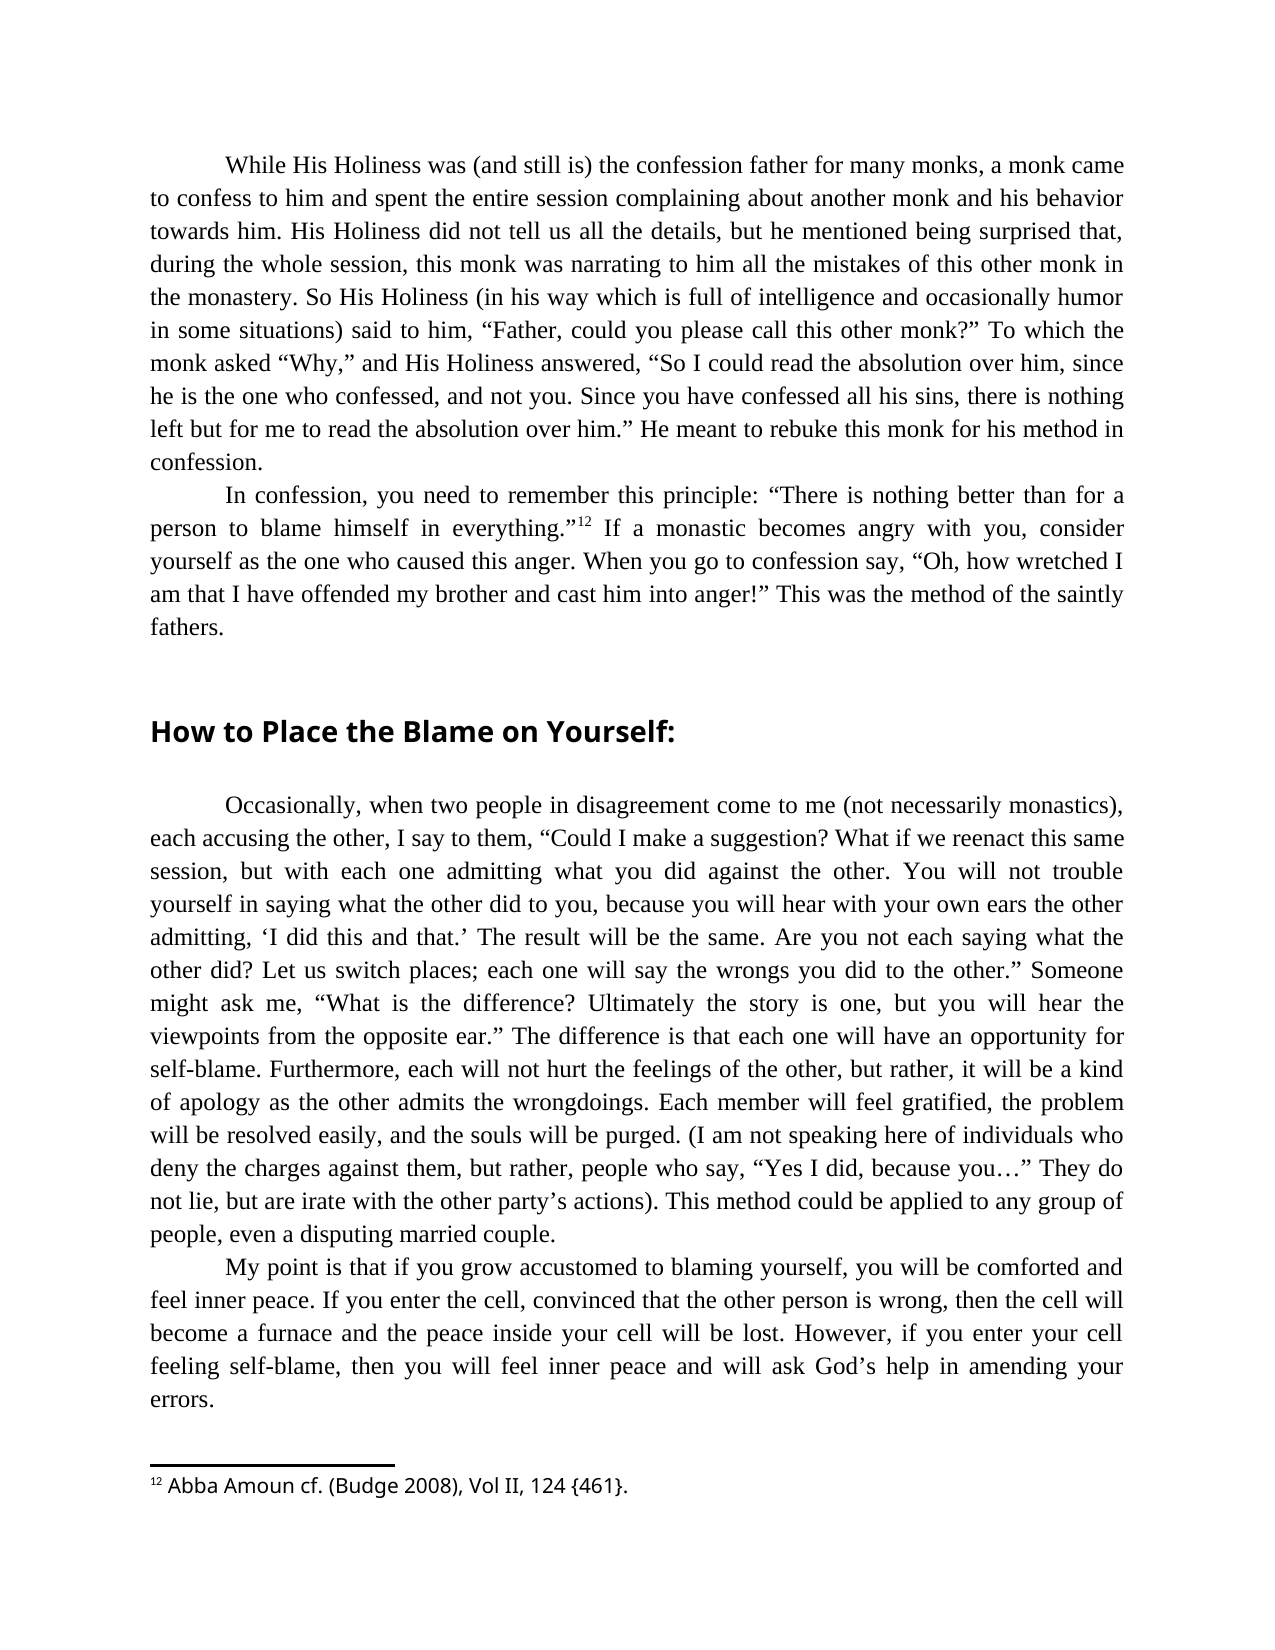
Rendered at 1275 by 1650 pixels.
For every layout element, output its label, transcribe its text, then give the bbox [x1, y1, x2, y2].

text In confession, you need to remember this principle: “There is nothing better than for a person to blame himself in everything.” If a monastic becomes angry with you, consider yourself as the one who caused this anger. When you go to confession say, “Oh, how wretched I am that I have offended my brother and cast him into anger!” This was the method of the saintly fathers. [150, 480, 1125, 641]
text Occasionally, when two people in disagreement come to me (not necessarily monastics), each accusing the other, I say to them, “Could I make a suggestion? What if we reenact this same session, but with each one admitting what you did against the other. You will not trouble yourself in saying what the other did to you, because you will hear with your own ears the other admitting, ‘I did this and that.’ The result will be the same. Are you not each saying what the other did? Let us switch places; each one will say the wrongs you did to the other.” Someone might ask me, “What is the difference? Ultimately the story is one, but you will hear the viewpoints from the opposite ear.” The difference is that each one will have an opportunity for self-blame. Furthermore, each will not hurt the feelings of the other, but rather, it will be a kind of apology as the other admits the wrongdoings. Each member will feel gratified, the problem will be resolved easily, and the souls will be purged. (I am not speaking here of individuals who deny the charges against them, but rather, people who say, “Yes I did, because you…” They do not lie, but are irate with the other party’s actions). This method could be applied to any group of people, even a disputing married couple. [150, 790, 1125, 1248]
text While His Holiness was (and still is) the confession father for many monks, a monk came to confess to him and spent the entire session complaining about another monk and his behavior towards him. His Holiness did not tell us all the details, but he mentioned being surprised that, during the whole session, this monk was narrating to him all the mistakes of this other monk in the monastery. So His Holiness (in his way which is full of intelligence and occasionally humor in some situations) said to him, “Father, could you please call this other monk?” To which the monk asked “Why,” and His Holiness answered, “So I could read the absolution over him, since he is the one who confessed, and not you. Since you have confessed all his sins, there is nothing left but for me to read the absolution over him.” He meant to rebuke this monk for his method in confession. [150, 150, 1125, 476]
text How to Place the Blame on Yourself: [150, 711, 1125, 751]
text My point is that if you grow accustomed to blaming yourself, you will be comforted and feel inner peace. If you enter the cell, convinced that the other person is wrong, then the cell will become a furnace and the peace inside your cell will be lost. However, if you enter your cell feeling self-blame, then you will feel inner peace and will ask God’s help in amending your errors. [150, 1252, 1125, 1413]
